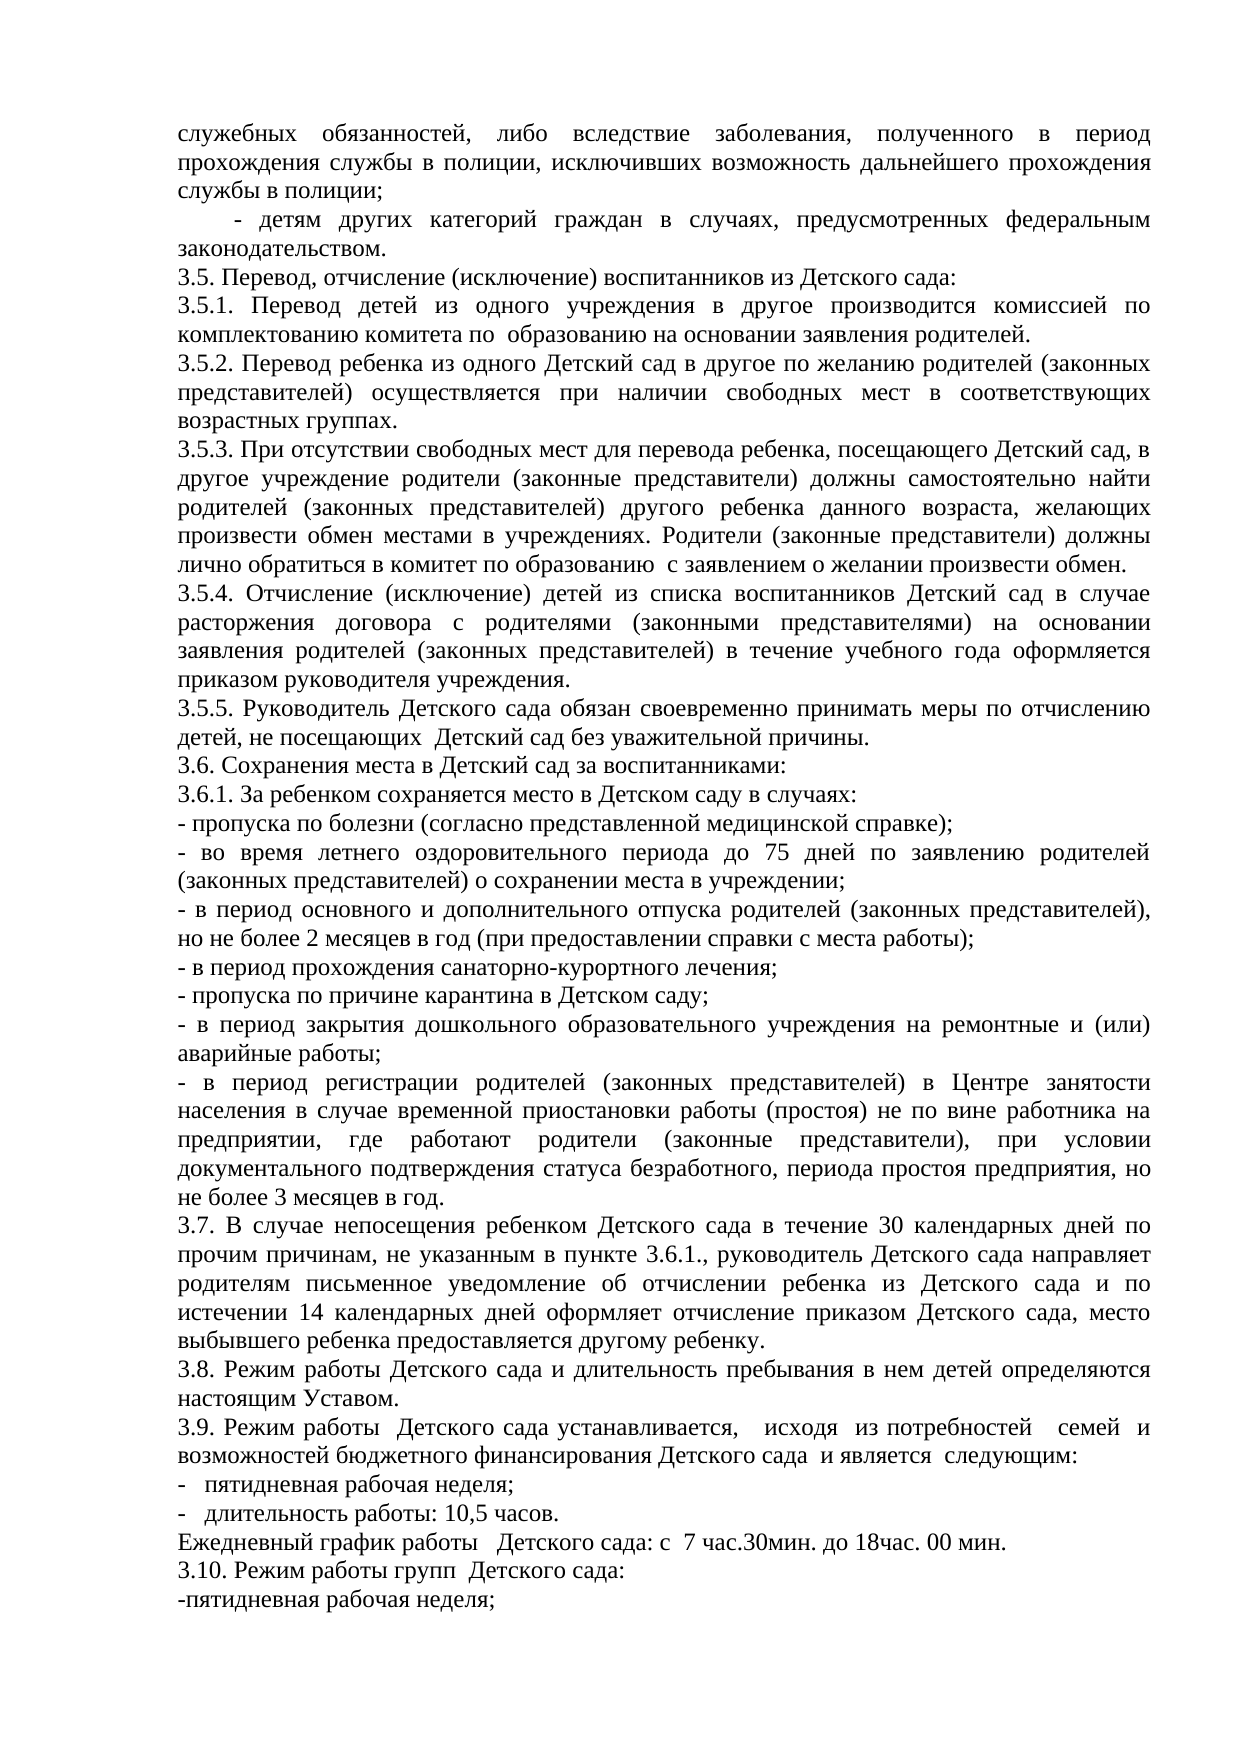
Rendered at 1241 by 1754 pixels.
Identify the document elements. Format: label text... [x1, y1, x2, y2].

text - в период прохождения санаторно-курортного лечения; [177, 952, 1152, 981]
text 3.5.4. Отчисление (исключение) детей из списка воспитанников Детский сад в случае расторжения договора с родителями (законными представителями) на основании заявления родителей (законных представителей) в течение учебного года оформляется приказом руководителя учреждения. [177, 578, 1152, 693]
text - длительность работы: 10,5 часов. [177, 1498, 1152, 1527]
text - во время летнего оздоровительного периода до 75 дней по заявлению родителей (законных представителей) о сохранении места в учреждении; [177, 837, 1152, 894]
text 3.9. Режим работы Детского сада устанавливается, исходя из потребностей семей и возможностей бюджетного финансирования Детского сада и является следующим: [177, 1412, 1152, 1469]
text 3.5.2. Перевод ребенка из одного Детский сад в другое по желанию родителей (законных представителей) осуществляется при наличии свободных мест в соответствующих возрастных группах. [177, 348, 1152, 434]
text -пятидневная рабочая неделя; [177, 1584, 1152, 1613]
text 3.5.5. Руководитель Детского сада обязан своевременно принимать меры по отчислению детей, не посещающих Детский сад без уважительной причины. [177, 693, 1152, 751]
text - в период основного и дополнительного отпуска родителей (законных представителей), но не более 2 месяцев в год (при предоставлении справки с места работы); [177, 894, 1152, 952]
text - детям других категорий граждан в случаях, предусмотренных федеральным законодательством. [177, 204, 1152, 262]
text 3.7. В случае непосещения ребенком Детского сада в течение 30 календарных дней по прочим причинам, не указанным в пункте 3.6.1., руководитель Детского сада направляет родителям письменное уведомление об отчислении ребенка из Детского сада и по истечении 14 календарных дней оформляет отчисление приказом Детского сада, место выбывшего ребенка предоставляется другому ребенку. [177, 1211, 1152, 1354]
text - пропуска по болезни (согласно представленной медицинской справке); [177, 808, 1152, 837]
text 3.6. Сохранения места в Детский сад за воспитанниками: [177, 751, 1152, 779]
text - пропуска по причине карантина в Детском саду; [177, 981, 1152, 1009]
text 3.6.1. За ребенком сохраняется место в Детском саду в случаях: [177, 779, 1152, 808]
text - в период закрытия дошкольного образовательного учреждения на ремонтные и (или) аварийные работы; [177, 1009, 1152, 1067]
text 3.5.1. Перевод детей из одного учреждения в другое производится комиссией по комплектованию комитета по образованию на основании заявления родителей. [177, 291, 1152, 348]
text 3.10. Режим работы групп Детского сада: [177, 1556, 1152, 1584]
text 3.5. Перевод, отчисление (исключение) воспитанников из Детского сада: [177, 262, 1152, 291]
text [177, 118, 1152, 204]
text - в период регистрации родителей (законных представителей) в Центре занятости населения в случае временной приостановки работы (простоя) не по вине работника на предприятии, где работают родители (законные представители), при условии документального подтверждения статуса безработного, периода простоя предприятия, но не более 3 месяцев в год. [177, 1067, 1152, 1211]
text 3.8. Режим работы Детского сада и длительность пребывания в нем детей определяются настоящим Уставом. [177, 1354, 1152, 1412]
text 3.5.3. При отсутствии свободных мест для перевода ребенка, посещающего Детский сад, в другое учреждение родители (законные представители) должны самостоятельно найти родителей (законных представителей) другого ребенка данного возраста, желающих произвести обмен местами в учреждениях. Родители (законные представители) должны лично обратиться в комитет по образованию с заявлением о желании произвести обмен. [177, 434, 1152, 578]
text - пятидневная рабочая неделя; [177, 1469, 1152, 1498]
text Ежедневный график работы Детского сада: с 7 час.30мин. до 18час. 00 мин. [177, 1527, 1152, 1556]
